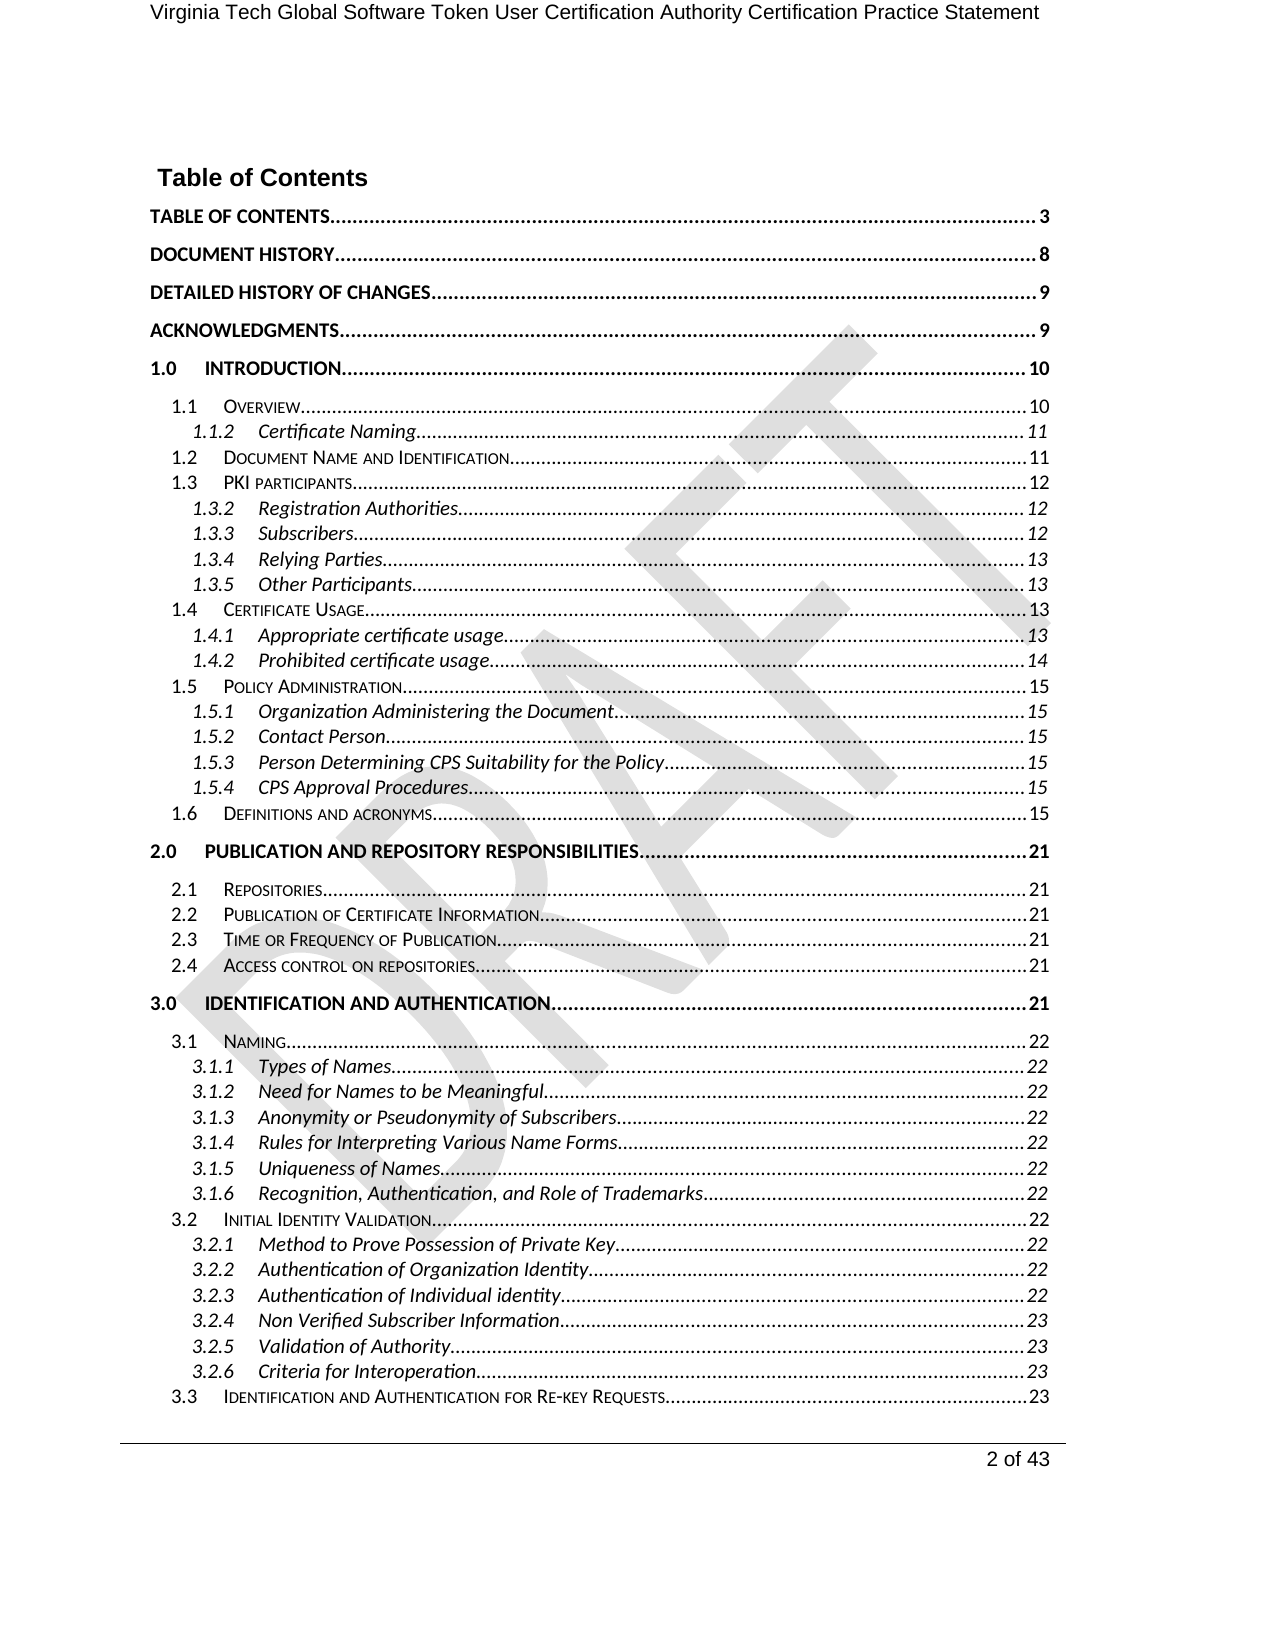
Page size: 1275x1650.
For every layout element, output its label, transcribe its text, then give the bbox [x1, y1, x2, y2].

text 1.0 Introduction 10 [150, 355, 1125, 381]
text 1.3.4 Relying Parties 13 [192, 546, 1125, 571]
text 1.5 Policy Administration 15 [171, 673, 1125, 698]
text 1.2 Document Name and Identification 11 [171, 444, 1125, 469]
text 2.3 Time or Frequency of Publication 21 [171, 927, 1125, 952]
text Acknowledgments 9 [150, 317, 1125, 343]
text 1.3 PKI participants 12 [171, 469, 1125, 495]
text 2.2 Publication of Certificate Information 21 [171, 901, 1125, 927]
text 1.4.1 Appropriate certificate usage 13 [192, 622, 1125, 647]
text 1.1.2 Certificate Naming 11 [192, 419, 1125, 444]
text Detailed History of Changes 9 [150, 279, 1125, 305]
text 3.2.1 Method to Prove Possession of Private Key 22 [192, 1231, 1125, 1257]
text 3.1.3 Anonymity or Pseudonymity of Subscribers 22 [192, 1104, 1125, 1129]
text 3.2.6 Criteria for Interoperation 23 [192, 1358, 1125, 1384]
text 2.4 Access control on repositories 21 [171, 952, 1125, 977]
text 1.1 Overview 10 [171, 393, 1125, 419]
text Table of Contents 3 [150, 204, 1125, 229]
text Document History 8 [150, 242, 1125, 267]
text 1.4.2 Prohibited certificate usage 14 [192, 647, 1125, 673]
text 3.1 Naming 22 [171, 1028, 1125, 1053]
text 3.2 Initial Identity Validation 22 [171, 1206, 1125, 1231]
text 3.1.6 Recognition, Authentication, and Role of Trademarks 22 [192, 1180, 1125, 1206]
text 3.2.3 Authentication of Individual identity 22 [192, 1282, 1125, 1307]
text 1.3.2 Registration Authorities 12 [192, 495, 1125, 520]
text 2.1 Repositories 21 [171, 876, 1125, 901]
text 3.2.5 Validation of Authority 23 [192, 1333, 1125, 1358]
text 1.5.2 Contact Person 15 [192, 724, 1125, 749]
text 3.1.1 Types of Names 22 [192, 1053, 1125, 1079]
text 1.6 Definitions and acronyms 15 [171, 800, 1125, 825]
text 3.0 Identification and Authentication 21 [150, 990, 1125, 1015]
text 3.1.2 Need for Names to be Meaningful 22 [192, 1079, 1125, 1104]
text 1.3.5 Other Participants 13 [192, 571, 1125, 597]
text 3.3 Identification and Authentication for Re-key Requests 23 [171, 1384, 1125, 1409]
text 3.2.2 Authentication of Organization Identity 22 [192, 1257, 1125, 1282]
text 1.5.3 Person Determining CPS Suitability for the Policy 15 [192, 749, 1125, 774]
text 1.5.4 CPS Approval Procedures 15 [192, 774, 1125, 800]
subtitle Table of Contents [150, 162, 1125, 191]
text 3.1.4 Rules for Interpreting Various Name Forms 22 [192, 1129, 1125, 1155]
text 1.5.1 Organization Administering the Document 15 [192, 698, 1125, 724]
text 1.4 Certificate Usage 13 [171, 597, 1125, 622]
text 3.1.5 Uniqueness of Names 22 [192, 1155, 1125, 1180]
text 1.3.3 Subscribers 12 [192, 520, 1125, 546]
text 2.0 Publication and Repository Responsibilities 21 [150, 838, 1125, 863]
text 3.2.4 Non Verified Subscriber Information 23 [192, 1307, 1125, 1333]
